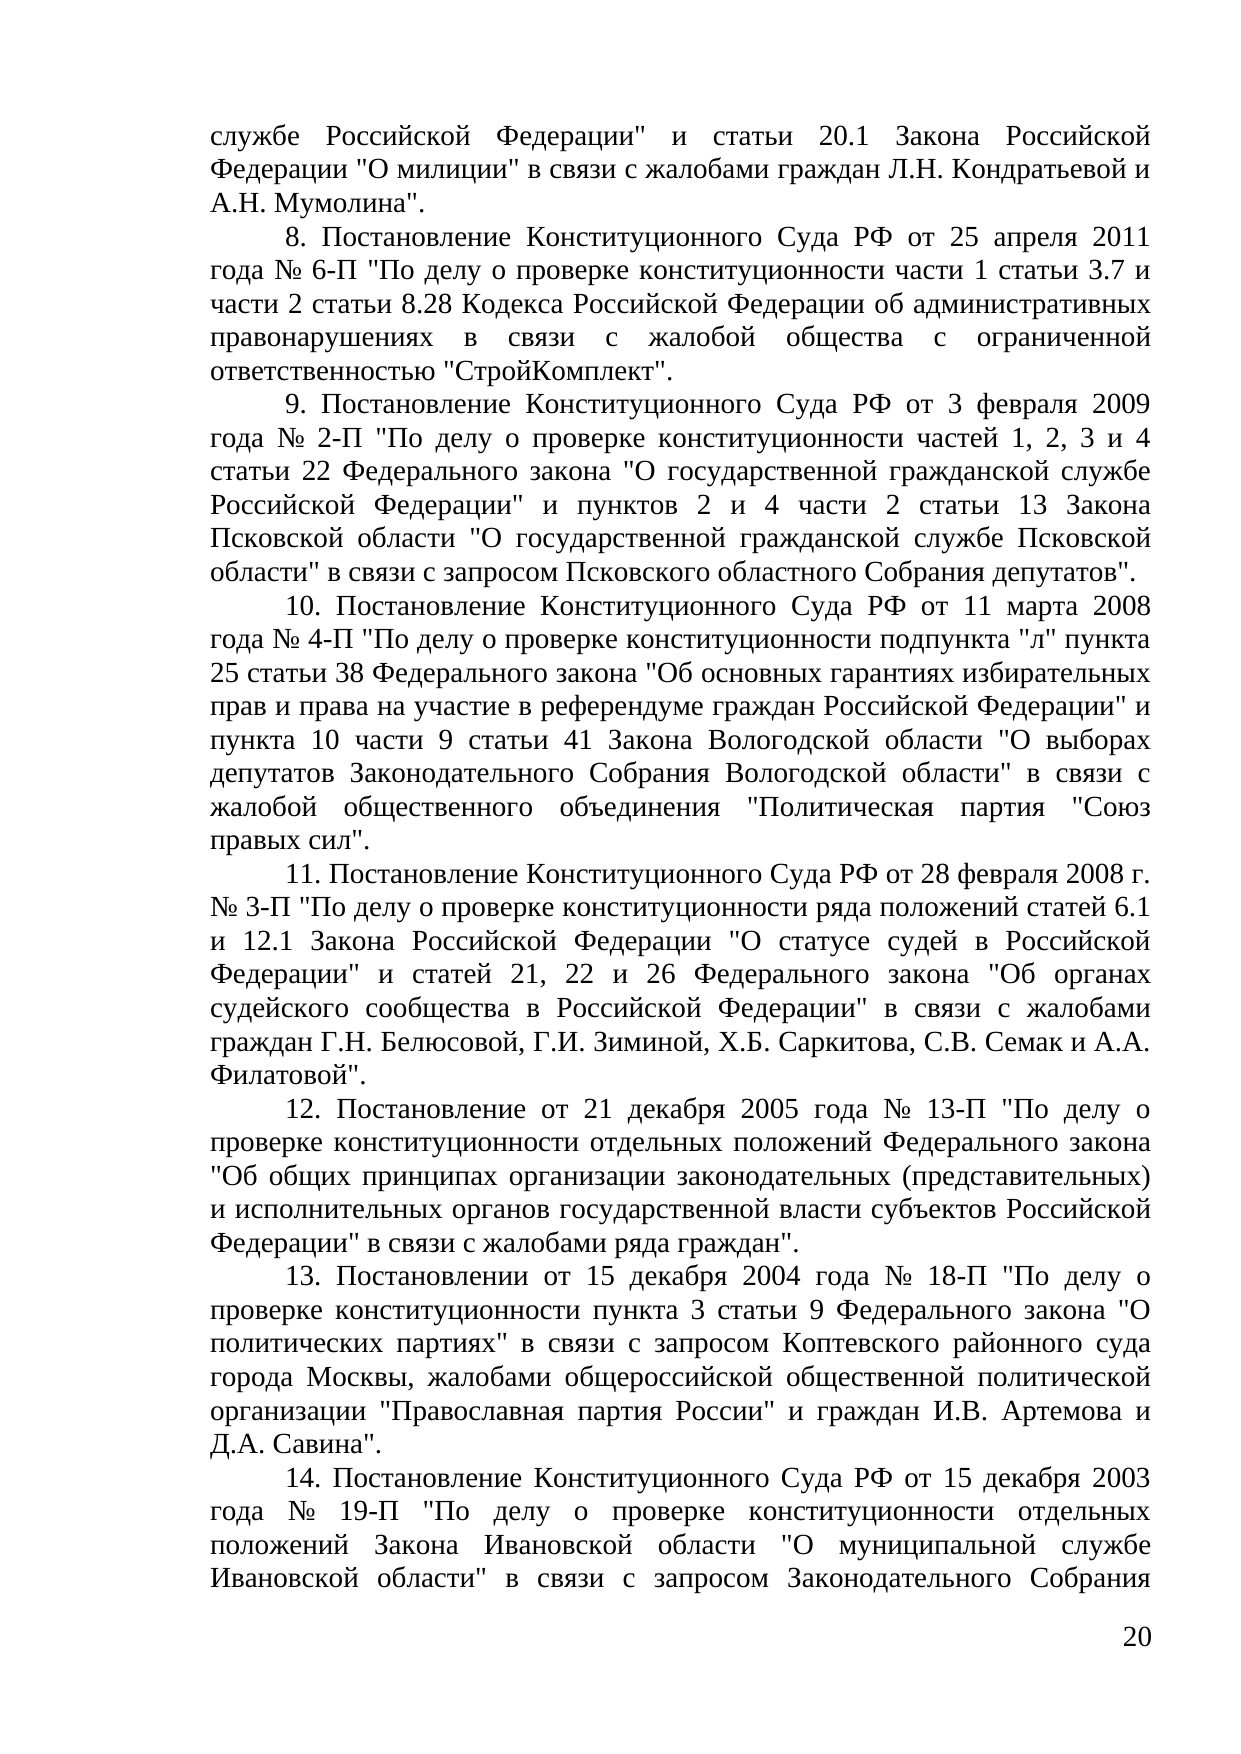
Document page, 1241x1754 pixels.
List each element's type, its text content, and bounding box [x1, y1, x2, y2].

text 8. Постановление Конституционного Суда РФ от 25 апреля 2011 года № 6-П "По делу о проверке конституционности части 1 статьи 3.7 и части 2 статьи 8.28 Кодекса Российской Федерации об административных правонарушениях в связи с жалобой общества с ограниченной ответственностью "СтройКомплект". [210, 219, 1152, 386]
text 11. Постановление Конституционного Суда РФ от 28 февраля 2008 г. № 3-П "По делу о проверке конституционности ряда положений статей 6.1 и 12.1 Закона Российской Федерации "О статусе судей в Российской Федерации" и статей 21, 22 и 26 Федерального закона "Об органах судейского сообщества в Российской Федерации" в связи с жалобами граждан Г.Н. Белюсовой, Г.И. Зиминой, Х.Б. Саркитова, С.В. Семак и А.А. Филатовой". [210, 856, 1152, 1091]
text 9. Постановление Конституционного Суда РФ от 3 февраля 2009 года № 2-П "По делу о проверке конституционности частей 1, 2, 3 и 4 статьи 22 Федерального закона "О государственной гражданской службе Российской Федерации" и пунктов 2 и 4 части 2 статьи 13 Закона Псковской области "О государственной гражданской службе Псковской области" в связи с запросом Псковского областного Собрания депутатов". [210, 386, 1152, 588]
text 13. Постановлении от 15 декабря 2004 года № 18-П "По делу о проверке конституционности пункта 3 статьи 9 Федерального закона "О политических партиях" в связи с запросом Коптевского районного суда города Москвы, жалобами общероссийской общественной политической организации "Православная партия России" и граждан И.В. Артемова и Д.А. Савина". [210, 1258, 1152, 1460]
text 12. Постановление от 21 декабря 2005 года № 13-П "По делу о проверке конституционности отдельных положений Федерального закона "Об общих принципах организации законодательных (представительных) и исполнительных органов государственной власти субъектов Российской Федерации" в связи с жалобами ряда граждан". [210, 1091, 1152, 1258]
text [210, 118, 1152, 219]
text 10. Постановление Конституционного Суда РФ от 11 марта 2008 года № 4-П "По делу о проверке конституционности подпункта "л" пункта 25 статьи 38 Федерального закона "Об основных гарантиях избирательных прав и права на участие в референдуме граждан Российской Федерации" и пункта 10 части 9 статьи 41 Закона Вологодской области "О выборах депутатов Законодательного Собрания Вологодской области" в связи с жалобой общественного объединения "Политическая партия "Союз правых сил". [210, 588, 1152, 856]
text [210, 1460, 1152, 1594]
